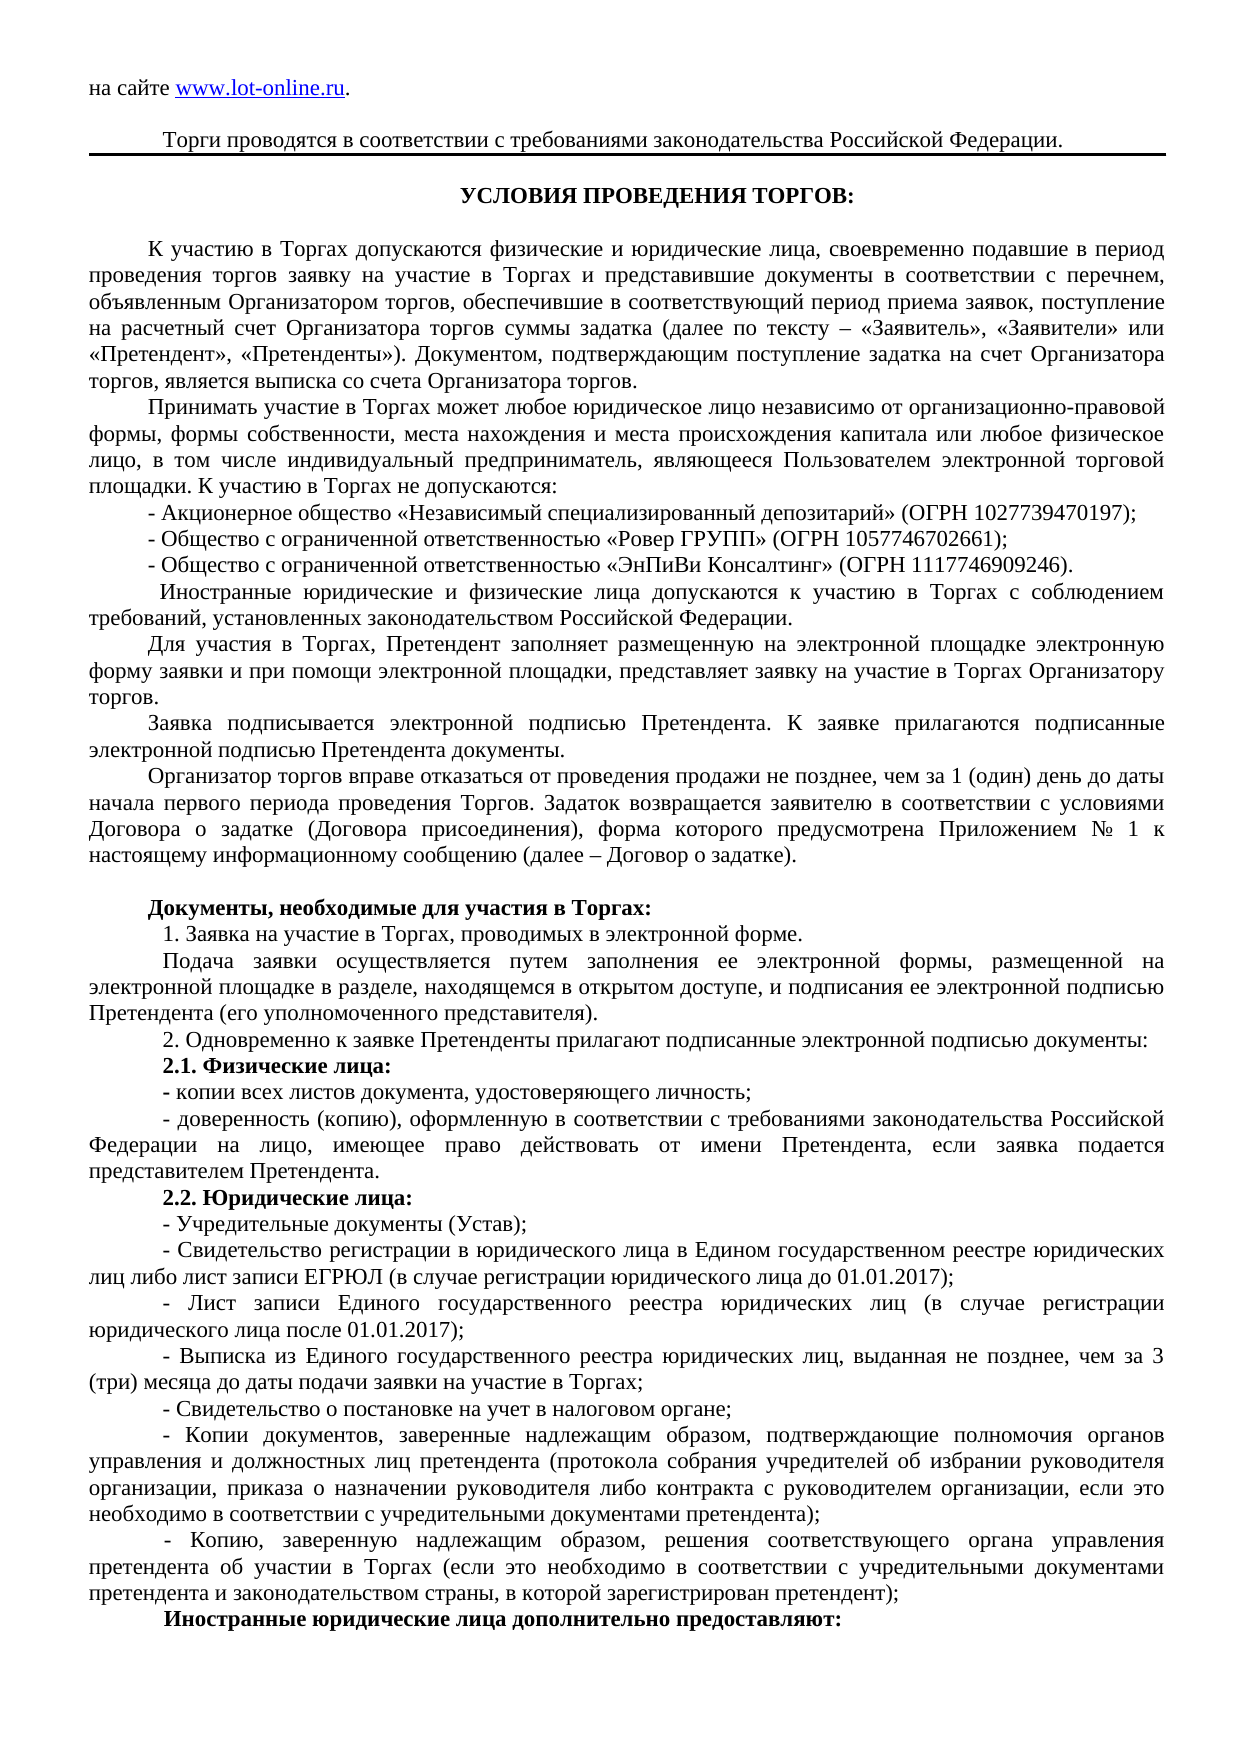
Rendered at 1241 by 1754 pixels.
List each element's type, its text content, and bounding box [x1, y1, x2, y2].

text 1. Заявка на участие в Торгах, проводимых в электронной форме. [89, 920, 1166, 947]
text Документы, необходимые для участия в Торгах: [89, 894, 1166, 920]
text Для участия в Торгах, Претендент заполняет размещенную на электронной площадке электронную форму заявки и при помощи электронной площадки, представляет заявку на участие в Торгах Организатору торгов. [89, 630, 1166, 709]
text - Выписка из Единого государственного реестра юридических лиц, выданная не позднее, чем за 3 (три) месяца до даты подачи заявки на участие в Торгах; [89, 1342, 1166, 1395]
text Принимать участие в Торгах может любое юридическое лицо независимо от организационно-правовой формы, формы собственности, места нахождения и места происхождения капитала или любое физическое лицо, в том числе индивидуальный предприниматель, являющееся Пользователем электронной торговой площадки. К участию в Торгах не допускаются: [89, 393, 1166, 499]
text - Акционерное общество «Независимый специализированный депозитарий» (ОГРН 1027739470197); [89, 499, 1166, 525]
text - Лист записи Единого государственного реестра юридических лиц (в случае регистрации юридического лица после 01.01.2017); [89, 1289, 1166, 1342]
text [89, 74, 1166, 100]
text Иностранные юридические лица дополнительно предоставляют: [89, 1606, 1166, 1632]
text К участию в Торгах допускаются физические и юридические лица, своевременно подавшие в период проведения торгов заявку на участие в Торгах и представившие документы в соответствии с перечнем, объявленным Организатором торгов, обеспечившие в соответствующий период приема заявок, поступление на расчетный счет Организатора торгов суммы задатка (далее по тексту – «Заявитель», «Заявители» или «Претендент», «Претенденты»). Документом, подтверждающим поступление задатка на счет Организатора торгов, является выписка со счета Организатора торгов. [89, 235, 1166, 393]
text - Копию, заверенную надлежащим образом, решения соответствующего органа управления претендента об участии в Торгах (если это необходимо в соответствии с учредительными документами претендента и законодательством страны, в которой зарегистрирован претендент); [89, 1526, 1166, 1606]
text Иностранные юридические и физические лица допускаются к участию в Торгах с соблюдением требований, установленных законодательством Российской Федерации. [89, 578, 1166, 630]
text - Общество с ограниченной ответственностью «Ровер ГРУПП» (ОГРН 1057746702661); [89, 525, 1166, 551]
text - копии всех листов документа, удостоверяющего личность; [89, 1078, 1166, 1105]
text Организатор торгов вправе отказаться от проведения продажи не позднее, чем за 1 (один) день до даты начала первого периода проведения Торгов. Задаток возвращается заявителю в соответствии с условиями Договора о задатке (Договора присоединения), форма которого предусмотрена Приложением № 1 к настоящему информационному сообщению (далее – Договор о задатке). [89, 762, 1166, 868]
text УСЛОВИЯ ПРОВЕДЕНИЯ ТОРГОВ: [89, 182, 1166, 209]
text - Общество с ограниченной ответственностью «ЭнПиВи Консалтинг» (ОГРН 1117746909246). [89, 551, 1166, 578]
text - доверенность (копию), оформленную в соответствии с требованиями законодательства Российской Федерации на лицо, имеющее право действовать от имени Претендента, если заявка подается представителем Претендента. [89, 1105, 1166, 1184]
text - Учредительные документы (Устав); [89, 1210, 1166, 1237]
text Торги проводятся в соответствии с требованиями законодательства Российской Федерации. [89, 127, 1166, 153]
text Заявка подписывается электронной подписью Претендента. К заявке прилагаются подписанные электронной подписью Претендента документы. [89, 709, 1166, 762]
text 2. Одновременно к заявке Претенденты прилагают подписанные электронной подписью документы: [89, 1026, 1166, 1052]
text - Свидетельство регистрации в юридического лица в Едином государственном реестре юридических лиц либо лист записи ЕГРЮЛ (в случае регистрации юридического лица до 01.01.2017); [89, 1237, 1166, 1289]
text 2.1. Физические лица: [89, 1052, 1166, 1078]
text - Свидетельство о постановке на учет в налоговом органе; [89, 1395, 1166, 1421]
text Подача заявки осуществляется путем заполнения ее электронной формы, размещенной на электронной площадке в разделе, находящемся в открытом доступе, и подписания ее электронной подписью Претендента (его уполномоченного представителя). [89, 947, 1166, 1026]
text 2.2. Юридические лица: [89, 1184, 1166, 1210]
text - Копии документов, заверенные надлежащим образом, подтверждающие полномочия органов управления и должностных лиц претендента (протокола собрания учредителей об избрании руководителя организации, приказа о назначении руководителя либо контракта с руководителем организации, если это необходимо в соответствии с учредительными документами претендента); [89, 1421, 1166, 1526]
